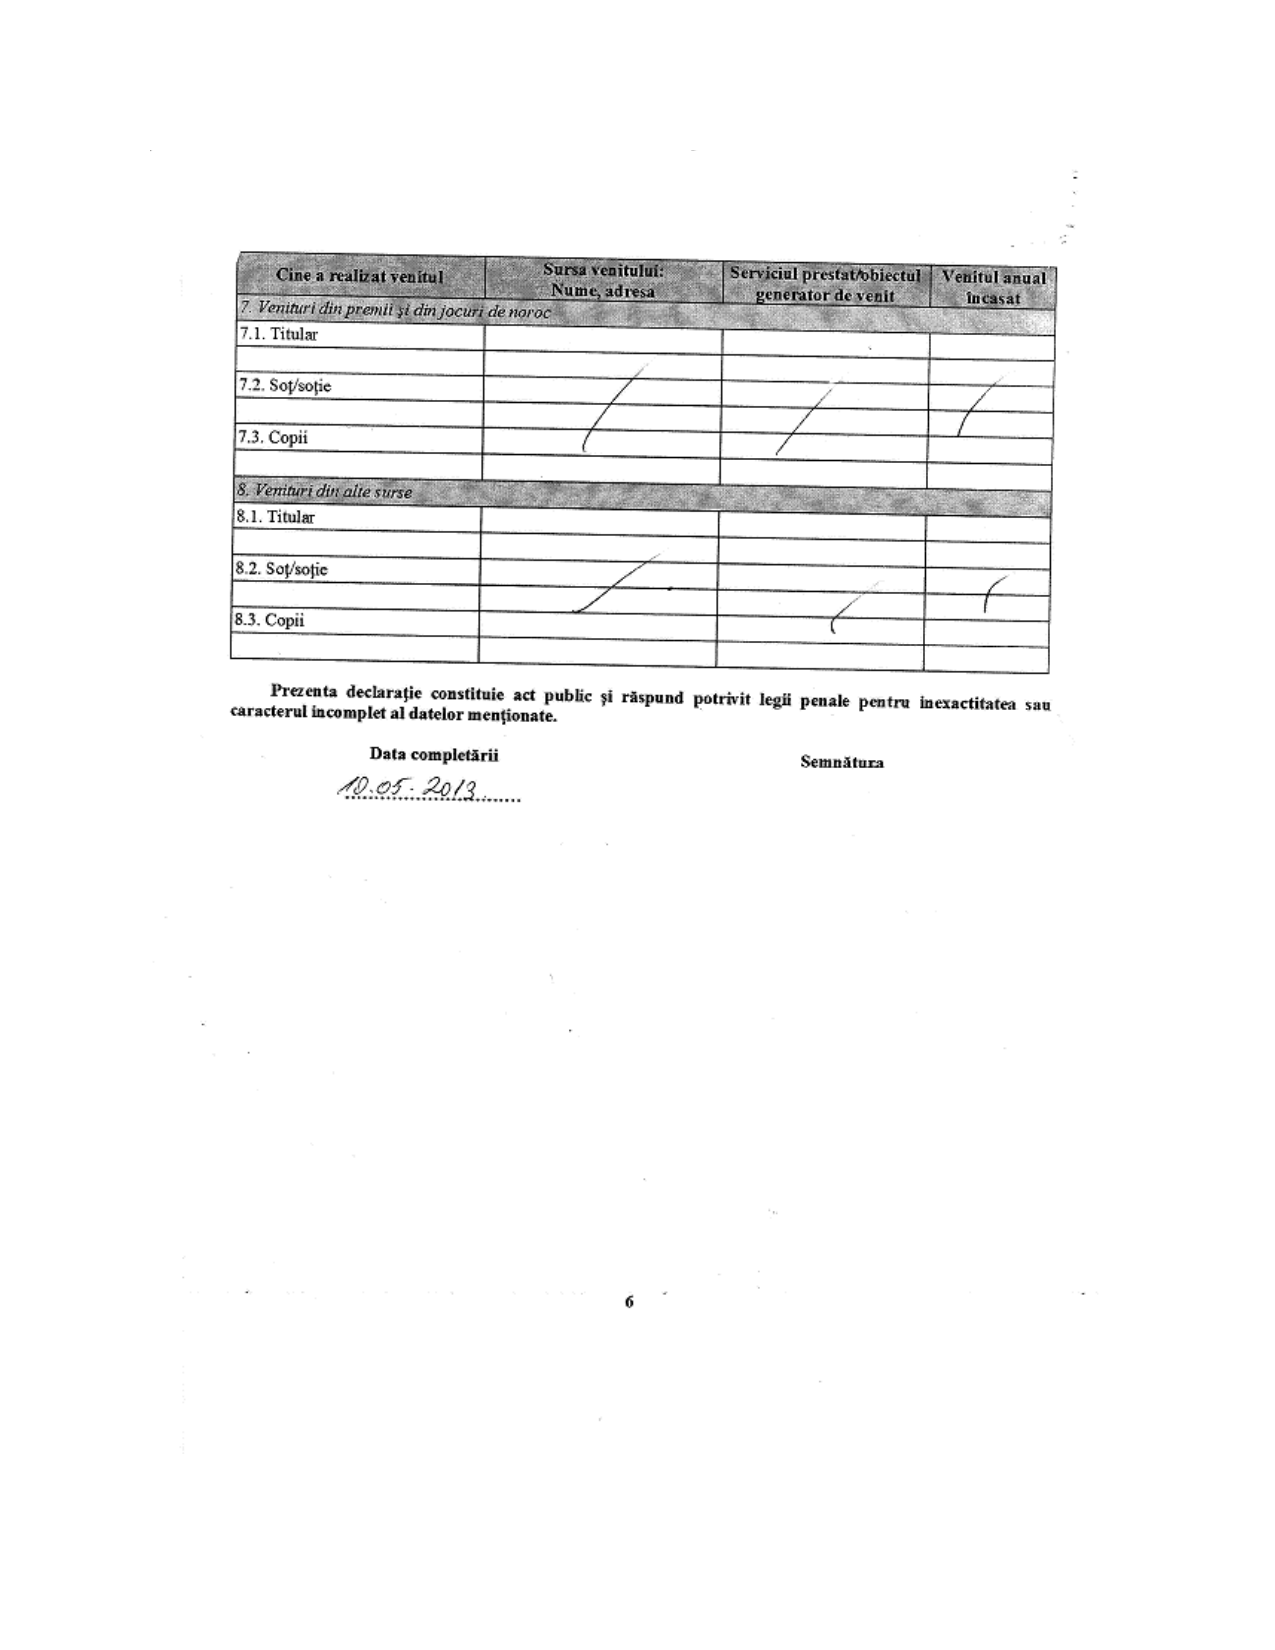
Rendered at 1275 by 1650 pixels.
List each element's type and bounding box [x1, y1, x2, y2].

picture [150, 150, 1099, 1454]
